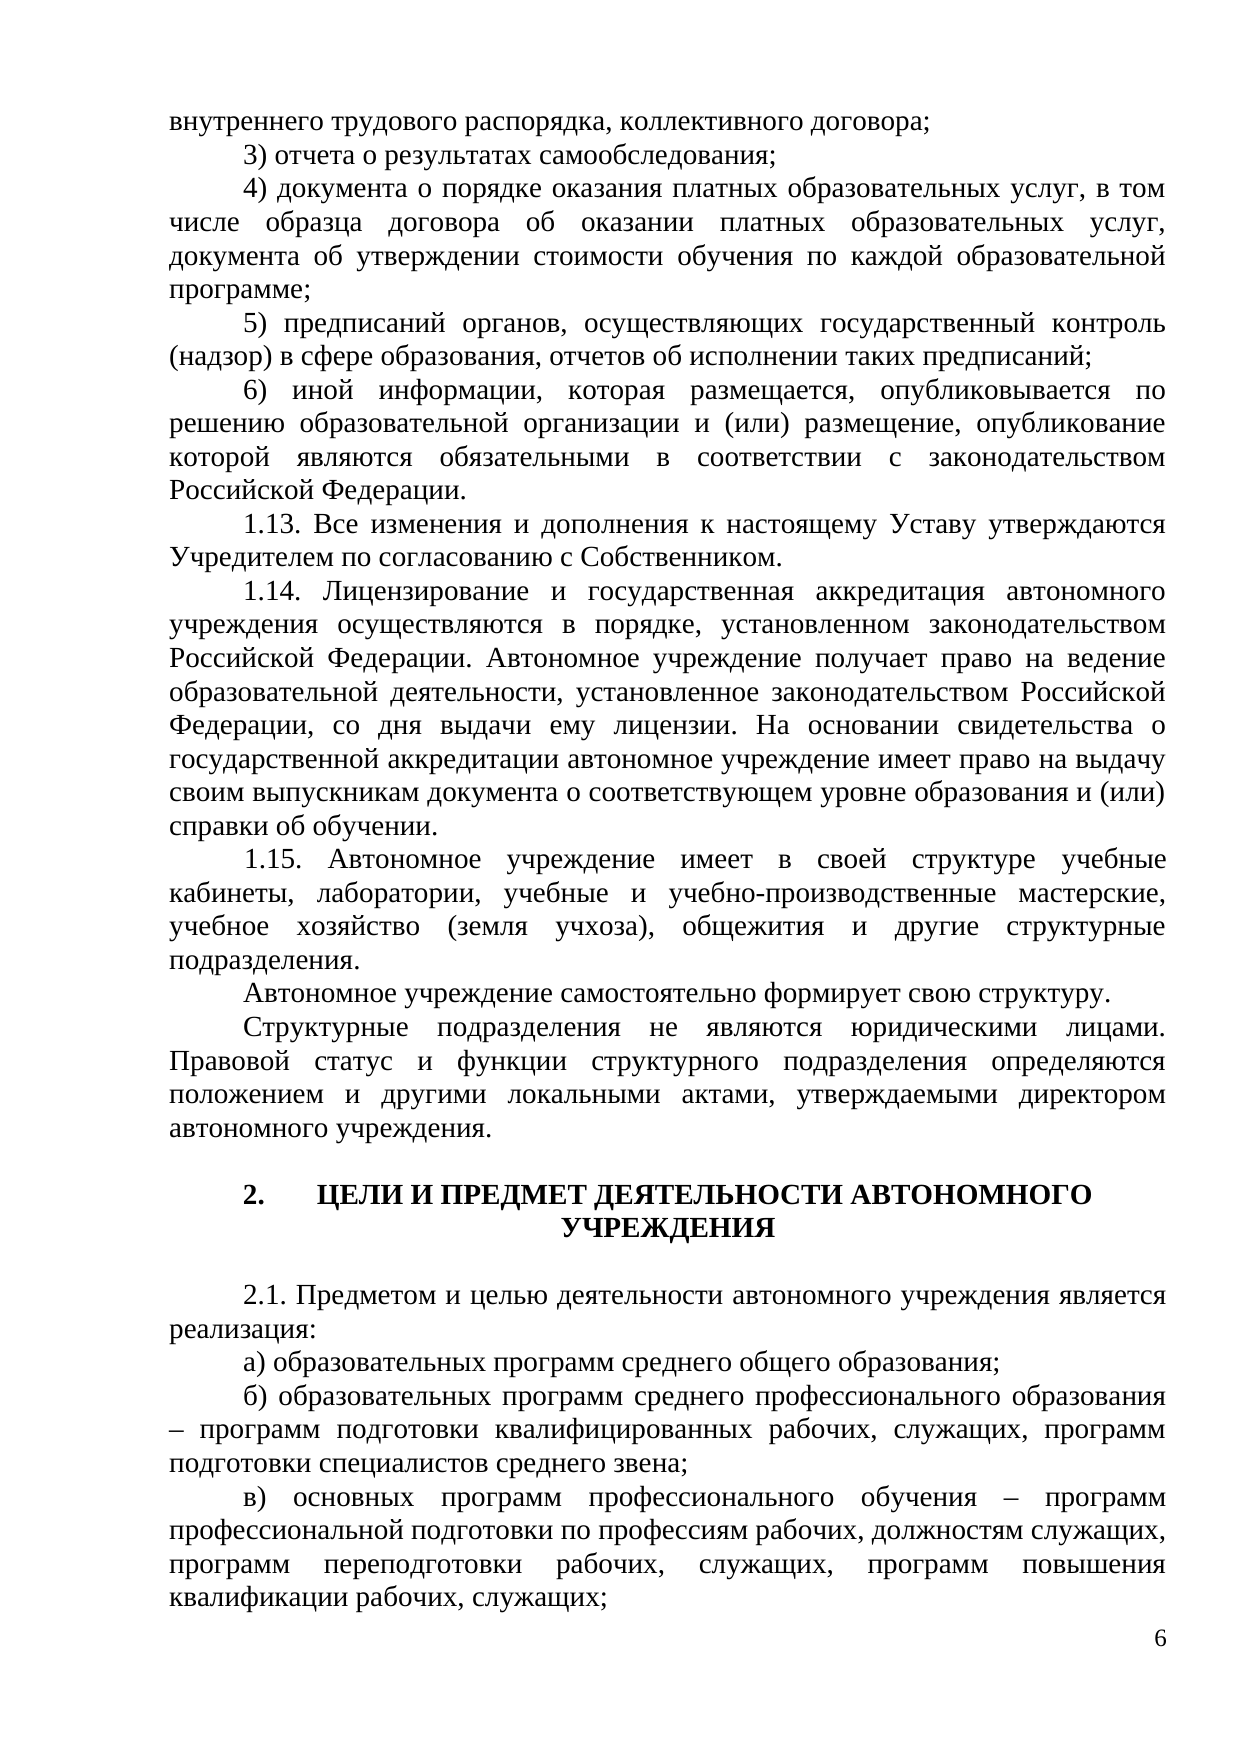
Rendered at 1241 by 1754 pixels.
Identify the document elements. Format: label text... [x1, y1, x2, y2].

text 1.15. Автономное учреждение имеет в своей структуре учебные кабинеты, лаборатории, учебные и учебно-производственные мастерские, учебное хозяйство (земля учхоза), общежития и другие структурные подразделения. [169, 841, 1167, 976]
text 2.1. Предметом и целью деятельности автономного учреждения является реализация: [169, 1277, 1167, 1344]
text 4) документа о порядке оказания платных образовательных услуг, в том числе образца договора об оказании платных образовательных услуг, документа об утверждении стоимости обучения по каждой образовательной программе; [169, 171, 1167, 305]
text 3) отчета о результатах самообследования; [169, 137, 1167, 171]
text в) основных программ профессионального обучения – программ профессиональной подготовки по профессиям рабочих, должностям служащих, программ переподготовки рабочих, служащих, программ повышения квалификации рабочих, служащих; [169, 1479, 1167, 1613]
text 5) предписаний органов, осуществляющих государственный контроль (надзор) в сфере образования, отчетов об исполнении таких предписаний; [169, 305, 1167, 372]
text 6) иной информации, которая размещается, опубликовывается по решению образовательной организации и (или) размещение, опубликование которой являются обязательными в соответствии с законодательством Российской Федерации. [169, 372, 1167, 506]
text 1.13. Все изменения и дополнения к настоящему Уставу утверждаются Учредителем по согласованию с Собственником. [169, 506, 1167, 573]
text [169, 103, 1167, 137]
text а) образовательных программ среднего общего образования; [169, 1344, 1167, 1378]
text Автономное учреждение самостоятельно формирует свою структуру. [169, 976, 1167, 1009]
list ЦЕЛИ И ПРЕДМЕТ ДЕЯТЕЛЬНОСТИ АВТОНОМНОГО УЧРЕЖДЕНИЯ [169, 1177, 1167, 1244]
text 1.14. Лицензирование и государственная аккредитация автономного учреждения осуществляются в порядке, установленном законодательством Российской Федерации. Автономное учреждение получает право на ведение образовательной деятельности, установленное законодательством Российской Федерации, со дня выдачи ему лицензии. На основании свидетельства о государственной аккредитации автономное учреждение имеет право на выдачу своим выпускникам документа о соответствующем уровне образования и (или) справки об обучении. [169, 573, 1167, 841]
text Структурные подразделения не являются юридическими лицами. Правовой статус и функции структурного подразделения определяются положением и другими локальными актами, утверждаемыми директором автономного учреждения. [169, 1009, 1167, 1143]
text б) образовательных программ среднего профессионального образования – программ подготовки квалифицированных рабочих, служащих, программ подготовки специалистов среднего звена; [169, 1378, 1167, 1479]
